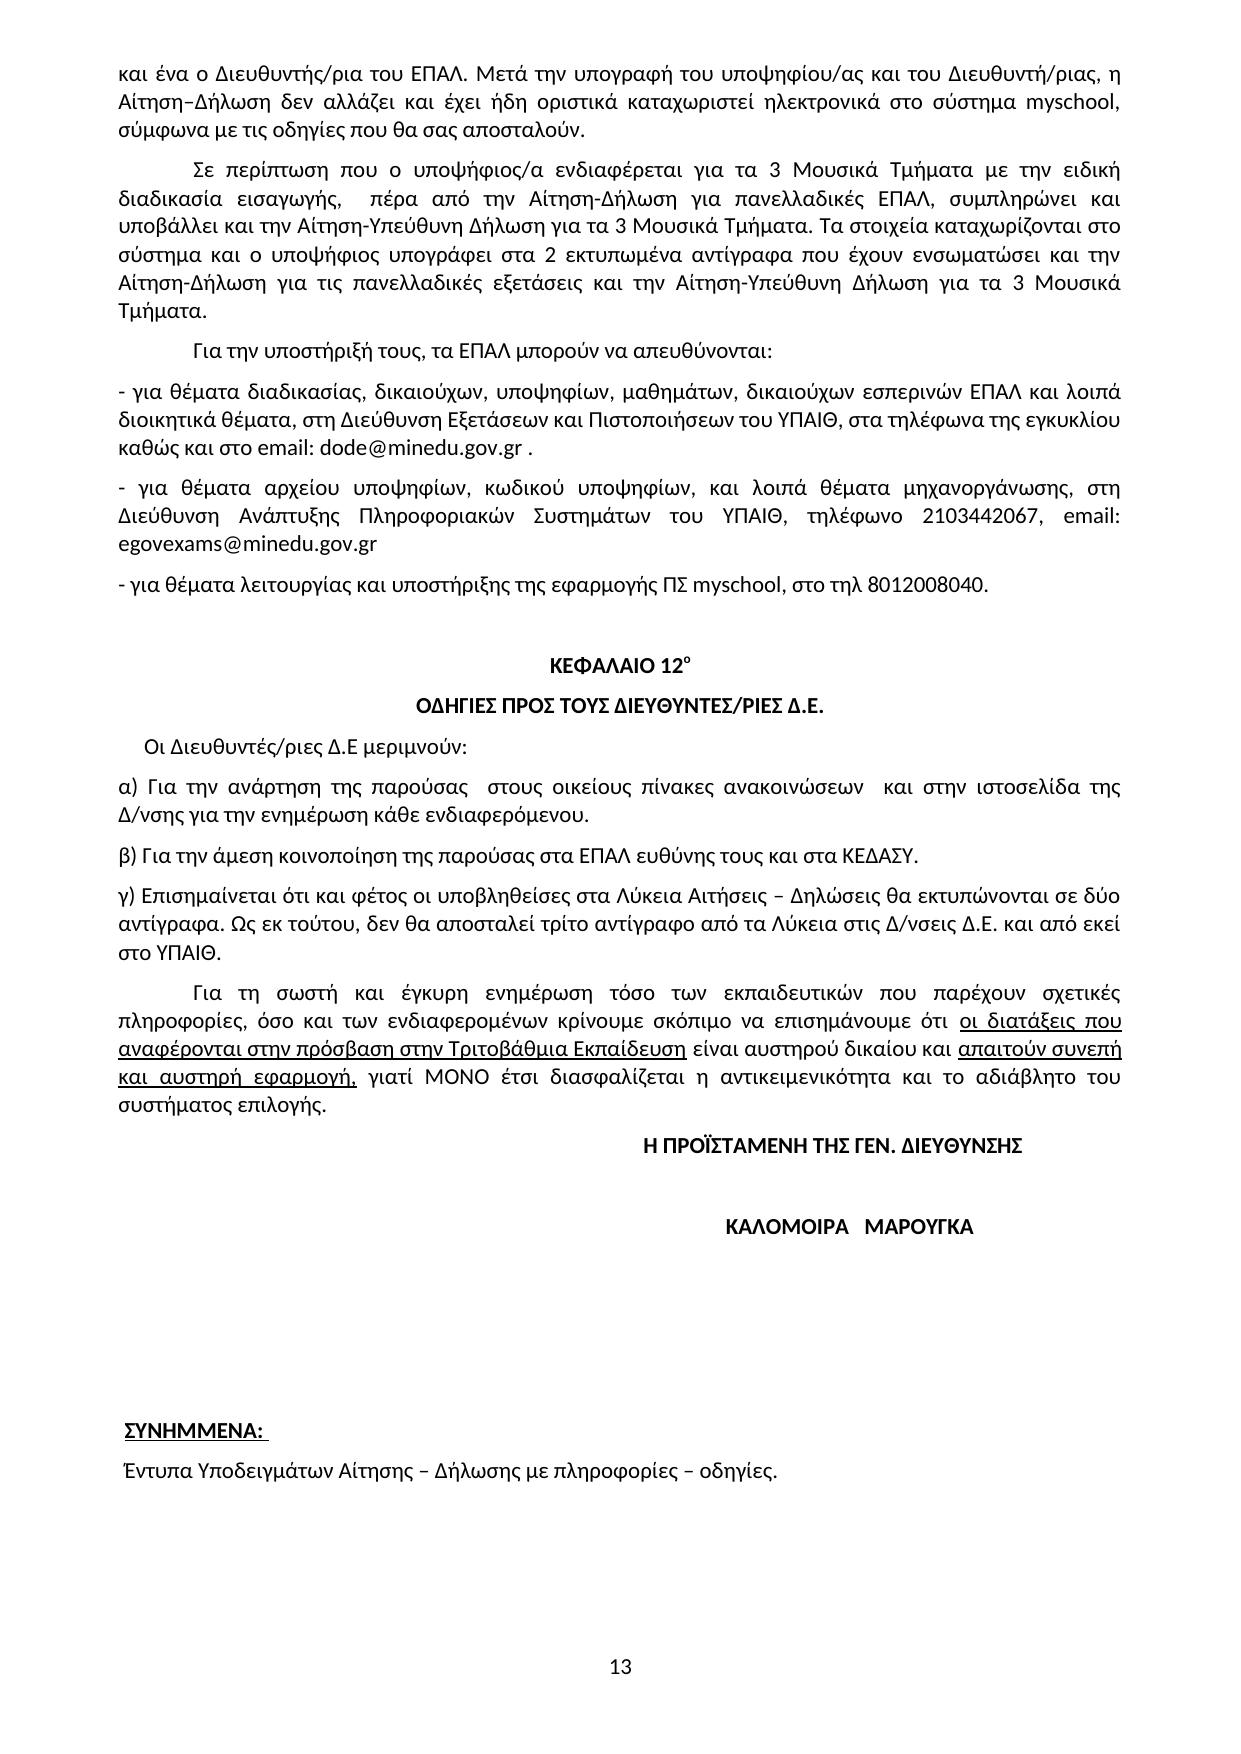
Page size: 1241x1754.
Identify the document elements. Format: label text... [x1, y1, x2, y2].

text ΚΑΛΟΜΟΙΡΑ ΜΑΡΟΥΓΚΑ [118, 1212, 1122, 1240]
text Οι Διευθυντές/ριες Δ.Ε μεριμνούν: [118, 732, 1122, 760]
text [118, 59, 1122, 143]
text Για τη σωστή και έγκυρη ενημέρωση τόσο των εκπαιδευτικών που παρέχουν σχετικές πληροφορίες, όσο και των ενδιαφερομένων κρίνουμε σκόπιμο να επισημάνουμε ότι οι διατάξεις που αναφέρονται στην πρόσβαση στην Τριτοβάθμια Εκπαίδευση είναι αυστηρού δικαίου και απαιτούν συνεπή και αυστηρή εφαρμογή, γιατί ΜΟΝΟ έτσι διασφαλίζεται η αντικειμενικότητα και το αδιάβλητο του συστήματος επιλογής. [118, 978, 1122, 1118]
text β) Για την άμεση κοινοποίηση της παρούσας στα ΕΠΑΛ ευθύνης τους και στα ΚΕΔΑΣΥ. [118, 841, 1122, 869]
text γ) Επισημαίνεται ότι και φέτος οι υποβληθείσες στα Λύκεια Αιτήσεις – Δηλώσεις θα εκτυπώνονται σε δύο αντίγραφα. Ως εκ τούτου, δεν θα αποσταλεί τρίτο αντίγραφο από τα Λύκεια στις Δ/νσεις Δ.Ε. και από εκεί στο ΥΠΑΙΘ. [118, 882, 1122, 966]
text Έντυπα Υποδειγμάτων Αίτησης – Δήλωσης με πληροφορίες – οδηγίες. [124, 1456, 1048, 1484]
text ΚΕΦΑΛΑΙΟ 12ο [118, 651, 1122, 679]
text Για την υποστήριξή τους, τα ΕΠΑΛ μπορούν να απευθύνονται: [118, 336, 1122, 364]
text ΟΔΗΓΙΕΣ ΠΡΟΣ ΤΟΥΣ ΔΙΕΥΘΥΝΤΕΣ/ΡΙΕΣ Δ.Ε. [118, 691, 1122, 719]
text Σε περίπτωση που ο υποψήφιος/α ενδιαφέρεται για τα 3 Μουσικά Τμήματα με την ειδική διαδικασία εισαγωγής, πέρα από την Αίτηση-Δήλωση για πανελλαδικές ΕΠΑΛ, συμπληρώνει και υποβάλλει και την Αίτηση-Υπεύθυνη Δήλωση για τα 3 Μουσικά Τμήματα. Τα στοιχεία καταχωρίζονται στο σύστημα και ο υποψήφιος υπογράφει στα 2 εκτυπωμένα αντίγραφα που έχουν ενσωματώσει και την Αίτηση-Δήλωση για τις πανελλαδικές εξετάσεις και την Αίτηση-Υπεύθυνη Δήλωση για τα 3 Μουσικά Τμήματα. [118, 156, 1122, 324]
text α) Για την ανάρτηση της παρούσας στους οικείους πίνακες ανακοινώσεων και στην ιστοσελίδα της Δ/νσης για την ενημέρωση κάθε ενδιαφερόμενου. [118, 772, 1122, 828]
text - για θέματα αρχείου υποψηφίων, κωδικού υποψηφίων, και λοιπά θέματα μηχανοργάνωσης, στη Διεύθυνση Ανάπτυξης Πληροφοριακών Συστημάτων του ΥΠΑΙΘ, τηλέφωνο 2103442067, email: egovexams@minedu.gov.gr [118, 473, 1122, 557]
text Η ΠΡΟΪΣΤΑΜΕΝΗ ΤΗΣ ΓΕΝ. ΔΙΕΥΘΥΝΣΗΣ [118, 1131, 1122, 1159]
text - για θέματα λειτουργίας και υποστήριξης της εφαρμογής ΠΣ myschool, στο τηλ 8012008040. [118, 570, 1122, 598]
text ΣΥΝΗΜΜΕΝΑ: [124, 1416, 1048, 1444]
text - για θέματα διαδικασίας, δικαιούχων, υποψηφίων, μαθημάτων, δικαιούχων εσπερινών ΕΠΑΛ και λοιπά διοικητικά θέματα, στη Διεύθυνση Εξετάσεων και Πιστοποιήσεων του ΥΠΑΙΘ, στα τηλέφωνα της εγκυκλίου καθώς και στο email: dode@minedu.gov.gr . [118, 377, 1122, 461]
